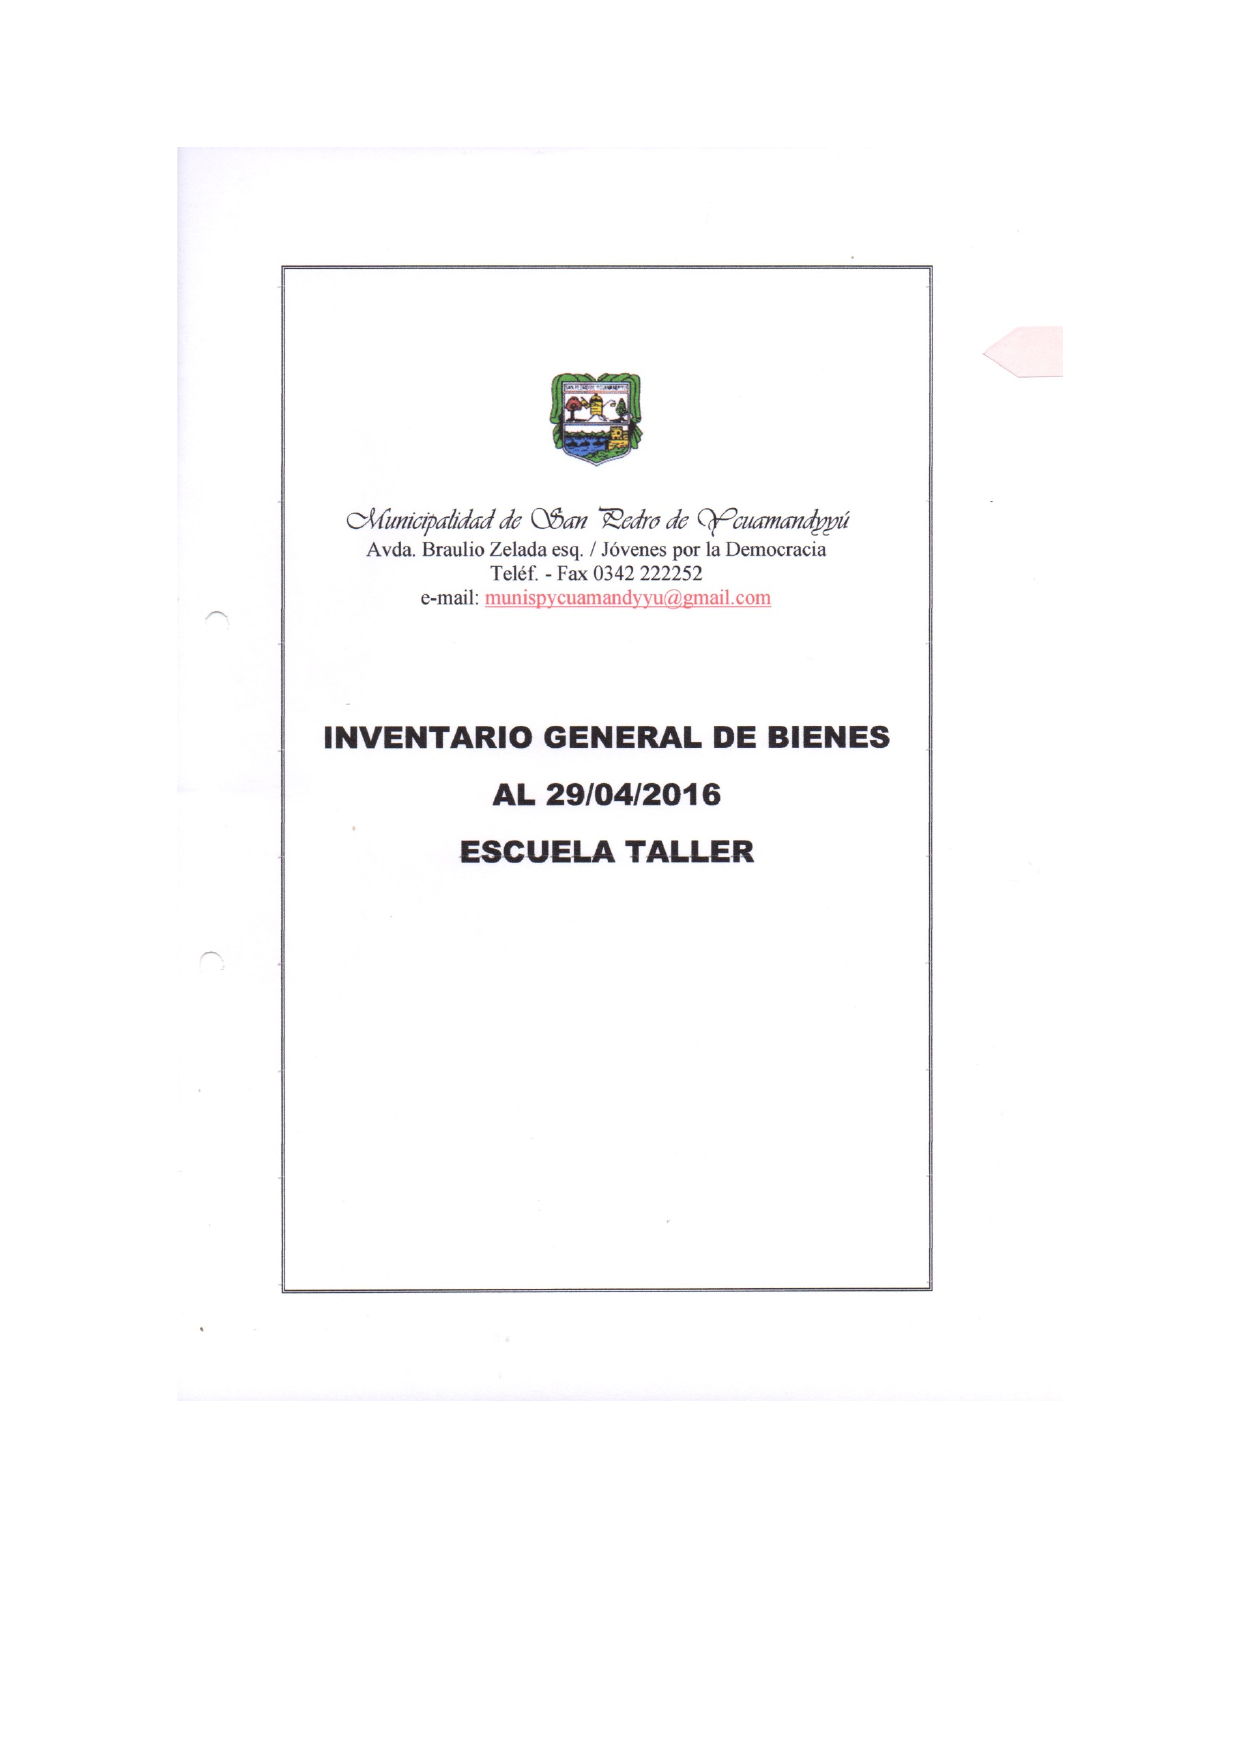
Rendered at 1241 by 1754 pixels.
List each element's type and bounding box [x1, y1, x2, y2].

picture [177, 147, 1063, 1401]
